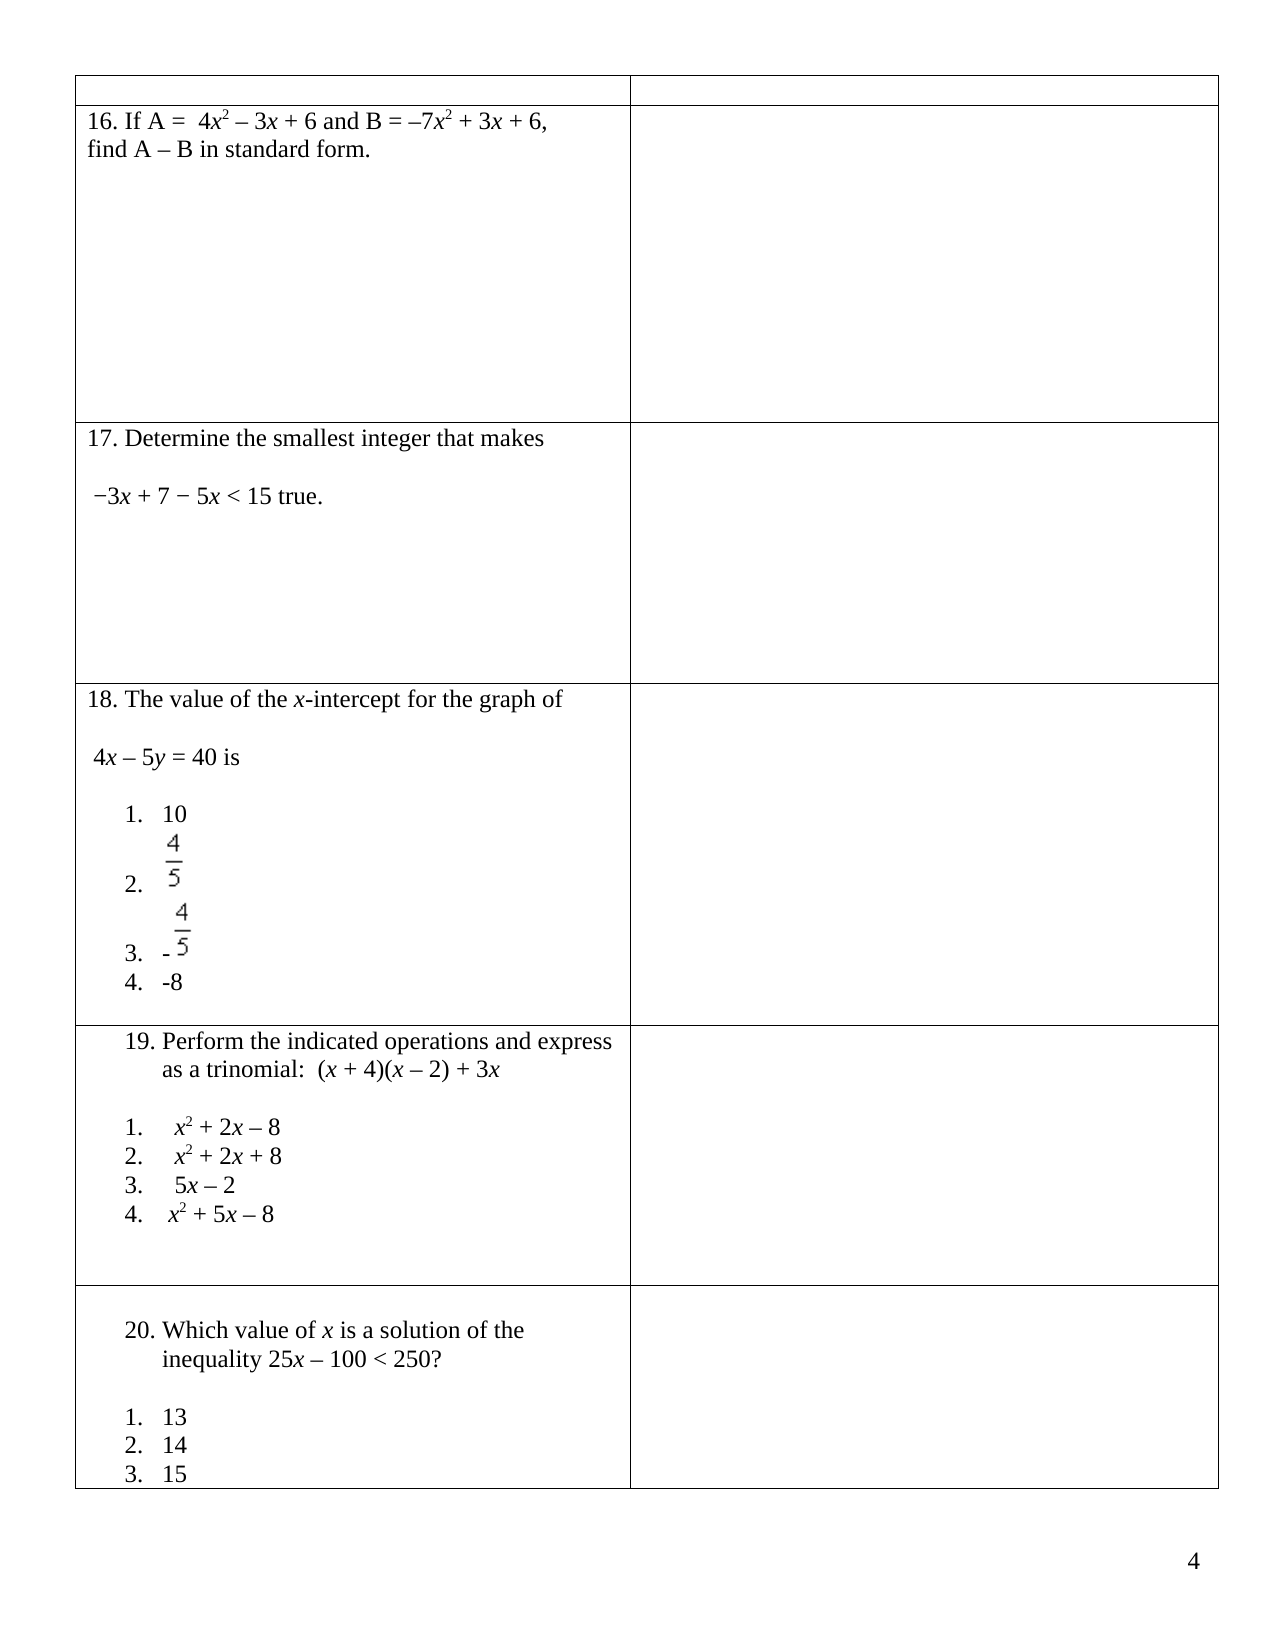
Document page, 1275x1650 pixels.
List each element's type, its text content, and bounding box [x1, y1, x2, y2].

picture [161, 828, 188, 893]
table_cell 17. Determine the smallest integer that makes −3x + 7 −​ 5x < 15 true. [76, 423, 630, 683]
table_cell [631, 1026, 1218, 1285]
table_cell [631, 76, 1218, 105]
table_cell [631, 106, 1218, 422]
table_cell [631, 684, 1218, 1025]
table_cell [76, 1286, 630, 1488]
table_cell 16. If A = 4x2 – 3x + 6 and B = –7x2 + 3x + 6, find A – B in standard form. [76, 106, 630, 422]
table_cell [631, 1286, 1218, 1488]
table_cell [76, 76, 630, 105]
table_cell 18. The value of the x-intercept for the graph of 4x – 5y = 40 is 10 - -8 [76, 684, 630, 1025]
table_cell [631, 423, 1218, 683]
table_cell Perform the indicated operations and express as a trinomial: (x + 4)(x – 2) + 3x x2 + 2x – 8 x2 + 2x + 8 5x – 2 x2 + 5x – 8 [76, 1026, 630, 1285]
picture [170, 897, 196, 962]
